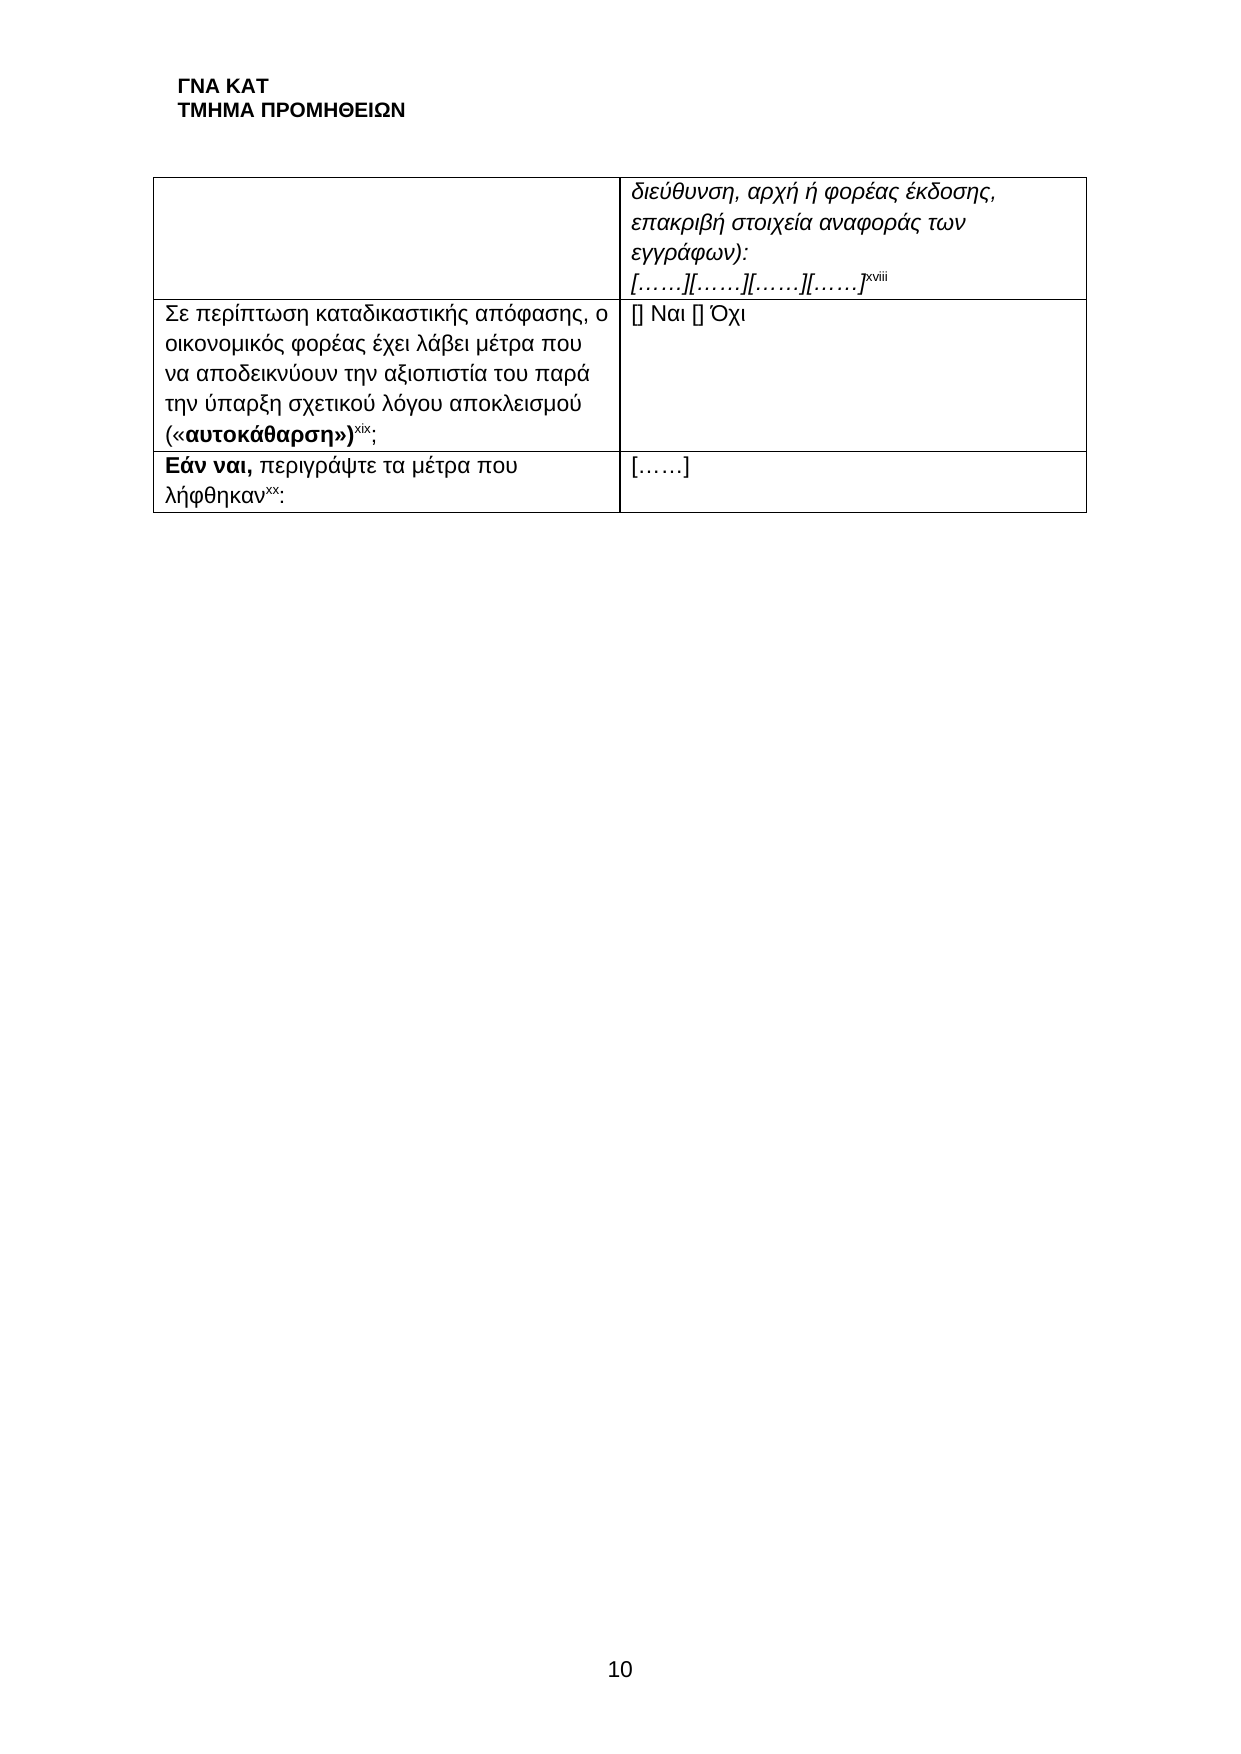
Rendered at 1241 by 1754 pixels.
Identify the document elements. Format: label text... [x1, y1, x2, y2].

table_cell Εάν ναι, περιγράψτε τα μέτρα που λήφθηκαν: [154, 452, 619, 512]
table_cell Σε περίπτωση καταδικαστικής απόφασης, ο οικονομικός φορέας έχει λάβει μέτρα που να αποδεικνύουν την αξιοπιστία του παρά την ύπαρξη σχετικού λόγου αποκλεισμού («αυτοκάθαρση»); [154, 300, 619, 451]
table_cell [621, 178, 1086, 299]
table_cell [] Ναι [] Όχι [621, 300, 1086, 451]
table_cell [……] [621, 452, 1086, 512]
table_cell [154, 178, 619, 299]
